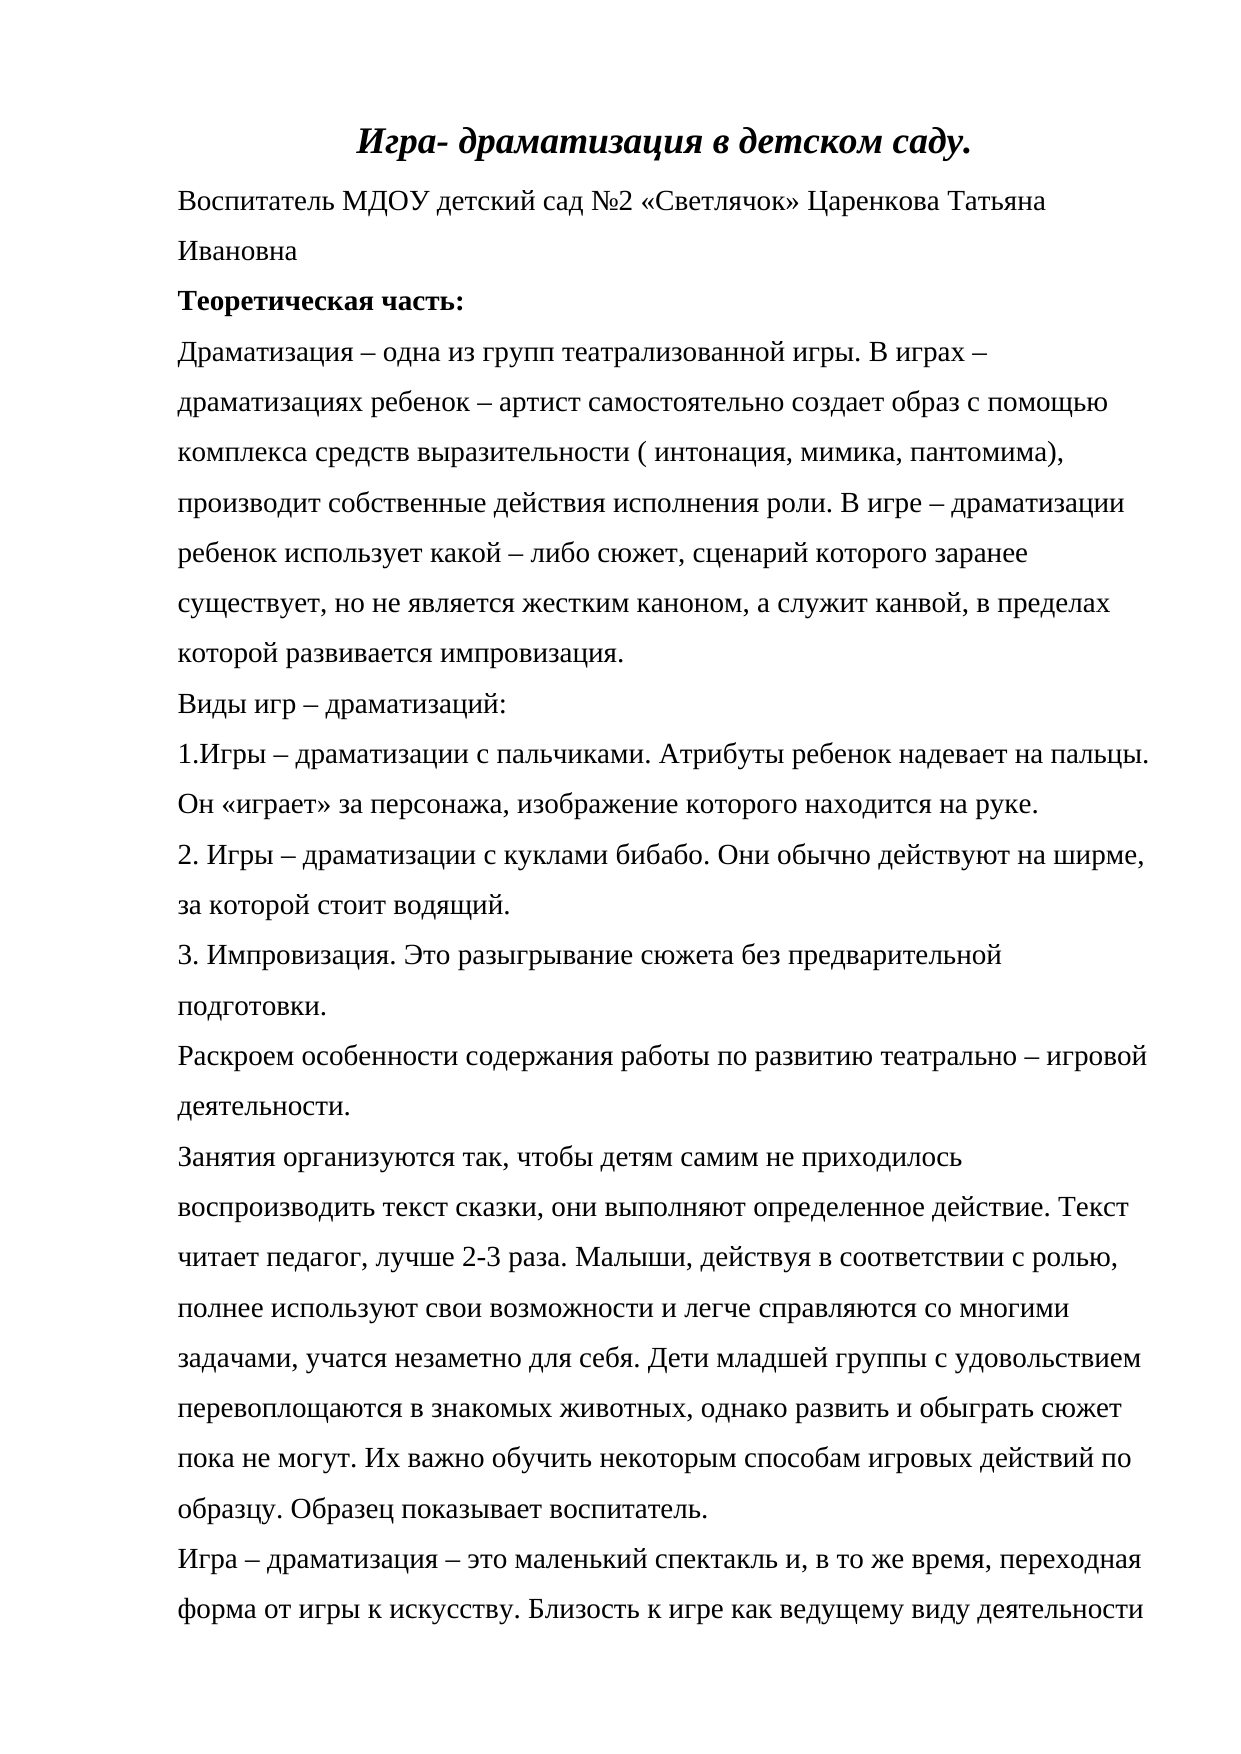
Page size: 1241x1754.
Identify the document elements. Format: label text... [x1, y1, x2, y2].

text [177, 1541, 1152, 1625]
text Виды игр – драматизаций: [177, 686, 1152, 719]
text 3. Импровизация. Это разыгрывание сюжета без предварительной подготовки. [177, 937, 1152, 1021]
text Драматизация – одна из групп театрализованной игры. В играх – драматизациях ребенок – артист самостоятельно создает образ с помощью комплекса средств выразительности ( интонация, мимика, пантомима), производит собственные действия исполнения роли. В игре – драматизации ребенок использует какой – либо сюжет, сценарий которого заранее существует, но не является жестким каноном, а служит канвой, в пределах которой развивается импровизация. [177, 334, 1152, 669]
text Теоретическая часть: [177, 283, 1152, 317]
text Занятия организуются так, чтобы детям самим не приходилось воспроизводить текст сказки, они выполняют определенное действие. Текст читает педагог, лучше 2-3 раза. Малыши, действуя в соответствии с ролью, полнее используют свои возможности и легче справляются со многими задачами, учатся незаметно для себя. Дети младшей группы с удовольствием перевоплощаются в знакомых животных, однако развить и обыграть сюжет пока не могут. Их важно обучить некоторым способам игровых действий по образцу. Образец показывает воспитатель. [177, 1139, 1152, 1524]
text 2. Игры – драматизации с куклами бибабо. Они обычно действуют на ширме, за которой стоит водящий. [177, 837, 1152, 921]
text 1.Игры – драматизации с пальчиками. Атрибуты ребенок надевает на пальцы. Он «играет» за персонажа, изображение которого находится на руке. [177, 736, 1152, 820]
text Раскроем особенности содержания работы по развитию театрально – игровой деятельности. [177, 1038, 1152, 1122]
text Воспитатель МДОУ детский сад №2 «Светлячок» Царенкова Татьяна Ивановна [177, 183, 1152, 267]
text Игра- драматизация в детском саду. [177, 118, 1152, 161]
